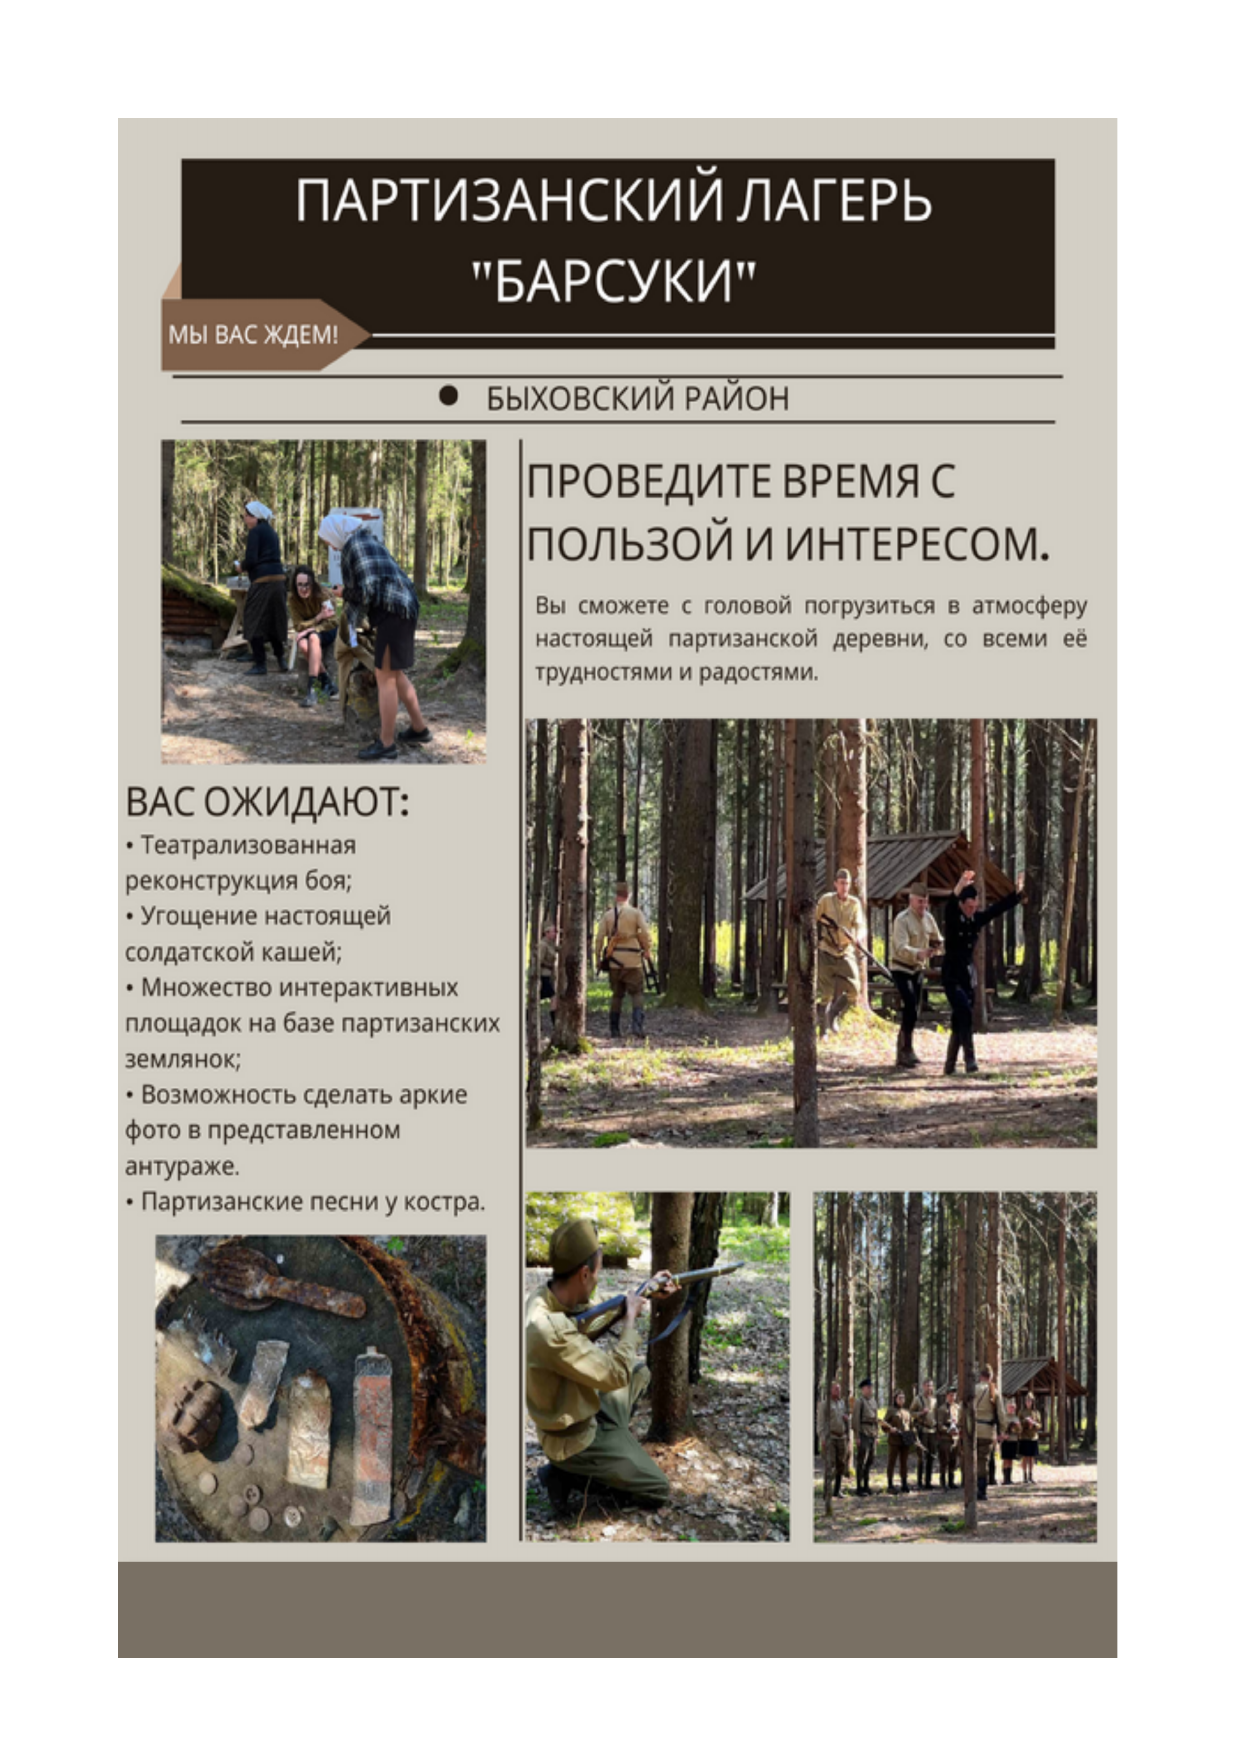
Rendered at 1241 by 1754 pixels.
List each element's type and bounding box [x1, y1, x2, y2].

picture [118, 118, 1118, 1658]
